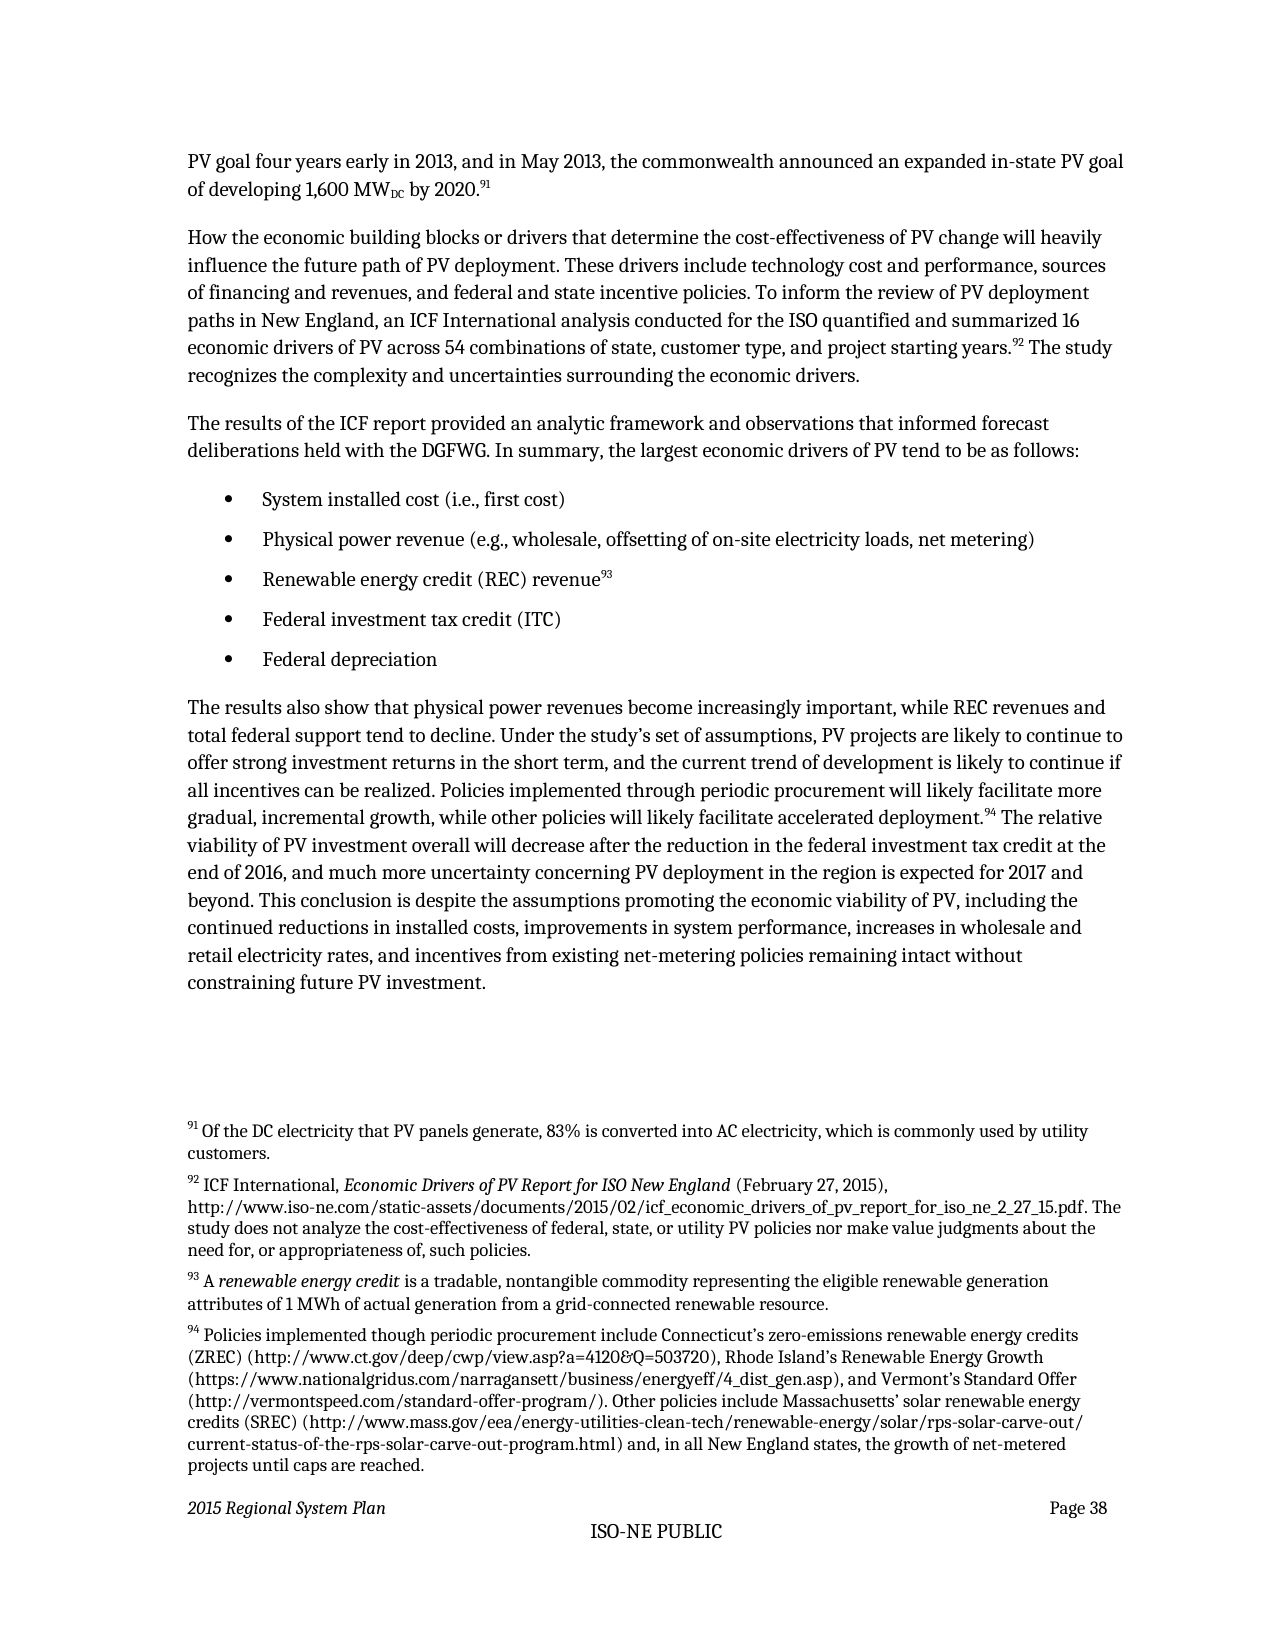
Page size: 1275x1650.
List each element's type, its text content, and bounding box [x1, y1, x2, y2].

text How the economic building blocks or drivers that determine the cost-effectiveness of PV change will heavily influence the future path of PV deployment. These drivers include technology cost and performance, sources of financing and revenues, and federal and state incentive policies. To inform the review of PV deployment paths in New England, an ICF International analysis conducted for the ISO quantified and summarized 16 economic drivers of PV across 54 combinations of state, customer type, and project starting years. The study recognizes the complexity and uncertainties surrounding the economic drivers. [187, 226, 1125, 387]
list Renewable energy credit (REC) revenue [225, 567, 1125, 591]
text The results also show that physical power revenues become increasingly important, while REC revenues and total federal support tend to decline. Under the study’s set of assumptions, PV projects are likely to continue to offer strong investment returns in the short term, and the current trend of development is likely to continue if all incentives can be realized. Policies implemented through periodic procurement will likely facilitate more gradual, incremental growth, while other policies will likely facilitate accelerated deployment. The relative viability of PV investment overall will decrease after the reduction in the federal investment tax credit at the end of 2016, and much more uncertainty concerning PV deployment in the region is expected for 2017 and beyond. This conclusion is despite the assumptions promoting the economic viability of PV, including the continued reductions in installed costs, improvements in system performance, increases in wholesale and retail electricity rates, and incentives from existing net-metering policies remaining intact without constraining future PV investment. [187, 696, 1125, 995]
text Across the region, PV is being installed rapidly. Data gathered by the ISO indicate that, starting at relatively low levels in recent years about 250 MWAC of nameplate PV was installed in the region by the end of 2012. By the end of 2013, installed nameplate PV jumped to almost 500 MWAC, and by the end of 2014, it grew to over 900 MWAC. State policy drives much of this development. For example, Massachusetts reached its 250 MWDC PV goal four years early in 2013, and in May 2013, the commonwealth announced an expanded in-state PV goal of developing 1,600 MWDC by 2020. [187, 150, 1125, 201]
list Physical power revenue (e.g., wholesale, offsetting of on-site electricity loads, net metering) [225, 527, 1125, 551]
text The results of the ICF report provided an analytic framework and observations that informed forecast deliberations held with the DGFWG. In summary, the largest economic drivers of PV tend to be as follows: [187, 412, 1125, 463]
list Federal investment tax credit (ITC) [225, 607, 1125, 631]
list Federal depreciation [225, 647, 1125, 671]
list System installed cost (i.e., first cost) [225, 487, 1125, 511]
